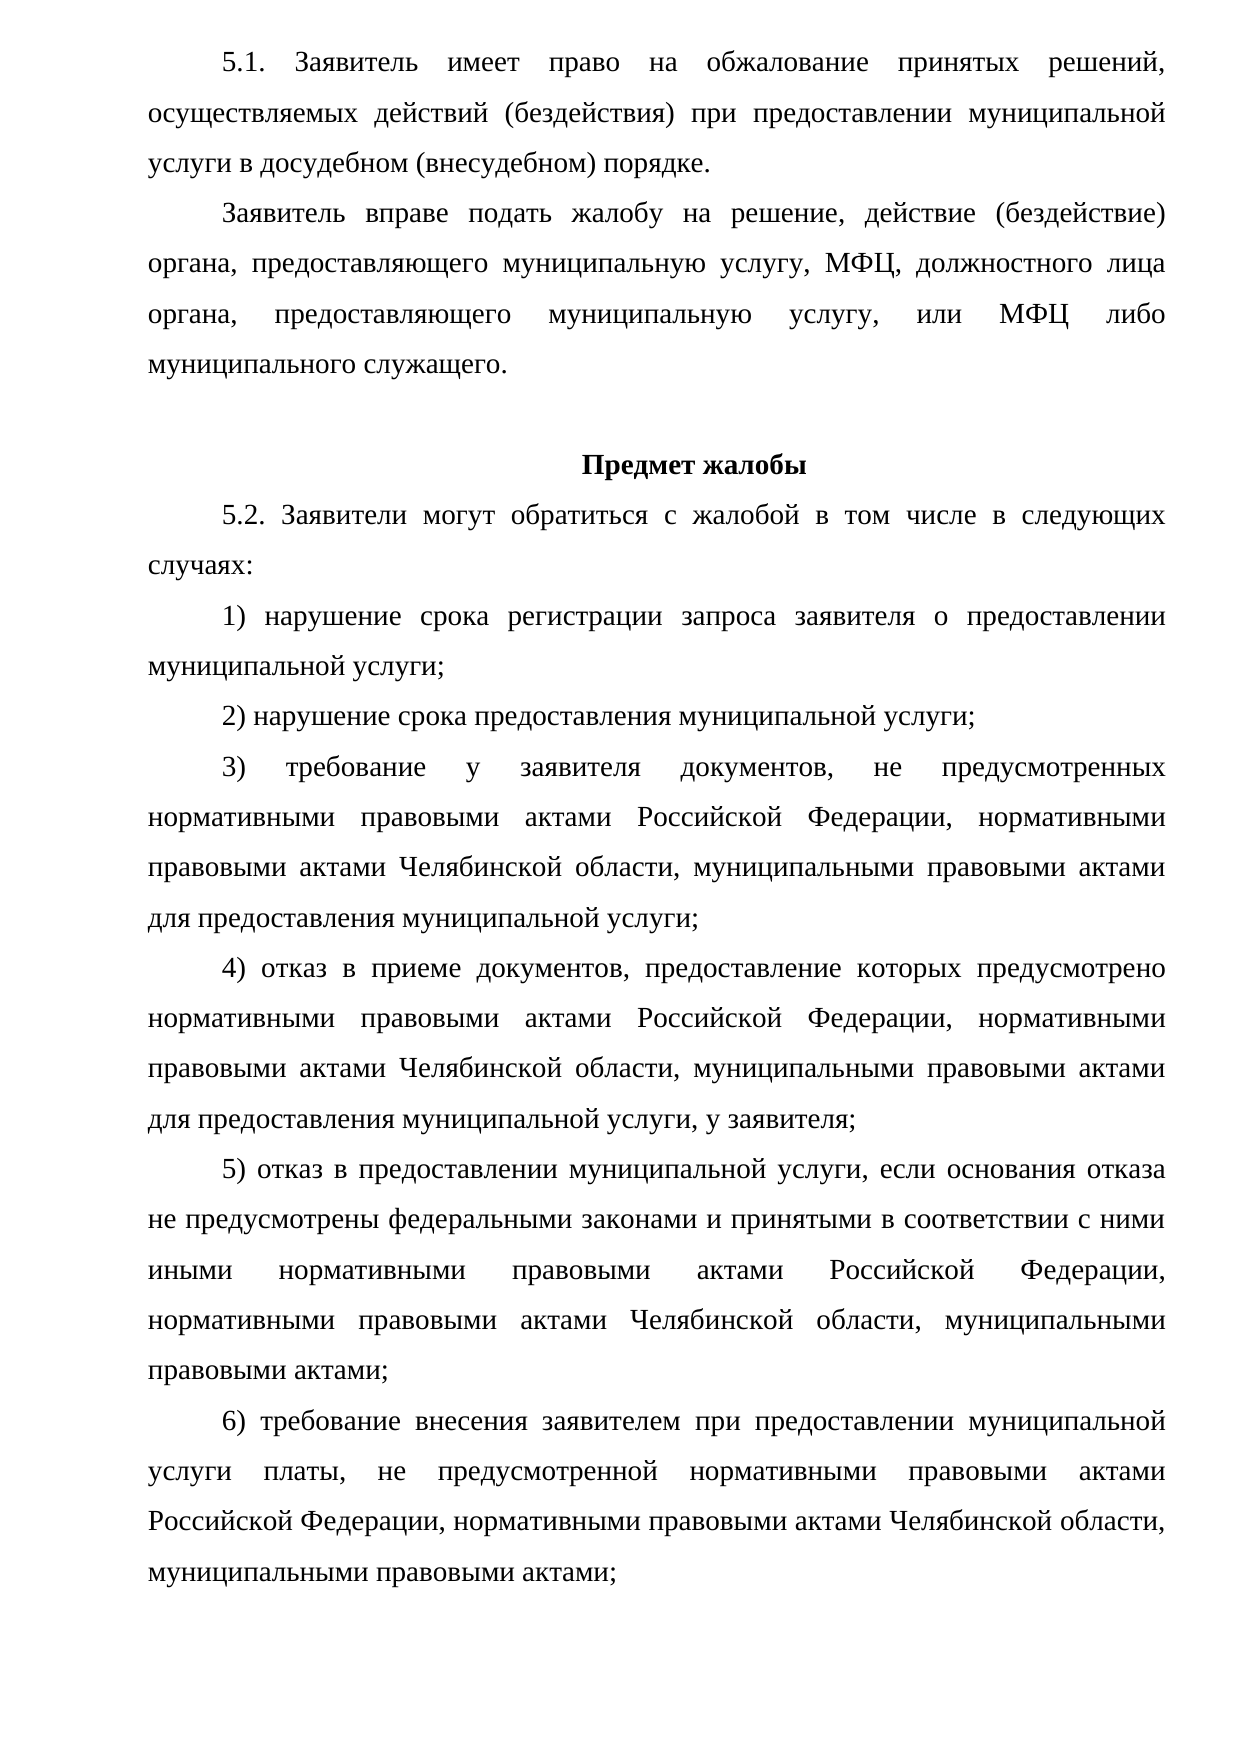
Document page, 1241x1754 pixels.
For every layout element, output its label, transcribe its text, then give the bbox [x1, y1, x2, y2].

text 5.1. Заявитель имеет право на обжалование принятых решений, осуществляемых действий (бездействия) при предоставлении муниципальной услуги в досудебном (внесудебном) порядке. [148, 44, 1167, 178]
text 5) отказ в предоставлении муниципальной услуги, если основания отказа не предусмотрены федеральными законами и принятыми в соответствии с ними иными нормативными правовыми актами Российской Федерации, нормативными правовыми актами Челябинской области, муниципальными правовыми актами; [148, 1151, 1167, 1386]
text 1) нарушение срока регистрации запроса заявителя о предоставлении муниципальной услуги; [148, 598, 1167, 682]
text 4) отказ в приеме документов, предоставление которых предусмотрено нормативными правовыми актами Российской Федерации, нормативными правовыми актами Челябинской области, муниципальными правовыми актами для предоставления муниципальной услуги, у заявителя; [148, 950, 1167, 1134]
text 5.2. Заявители могут обратиться с жалобой в том числе в следующих случаях: [148, 497, 1167, 581]
text 3) требование у заявителя документов, не предусмотренных нормативными правовыми актами Российской Федерации, нормативными правовыми актами Челябинской области, муниципальными правовыми актами для предоставления муниципальной услуги; [148, 749, 1167, 933]
text Предмет жалобы [148, 447, 1167, 480]
text 6) требование внесения заявителем при предоставлении муниципальной услуги платы, не предусмотренной нормативными правовыми актами Российской Федерации, нормативными правовыми актами Челябинской области, муниципальными правовыми актами; [148, 1403, 1167, 1587]
text Заявитель вправе подать жалобу на решение, действие (бездействие) органа, предоставляющего муниципальную услугу, МФЦ, должностного лица органа, предоставляющего муниципальную услугу, или МФЦ либо муниципального служащего. [148, 195, 1167, 380]
text 2) нарушение срока предоставления муниципальной услуги; [148, 698, 1167, 732]
